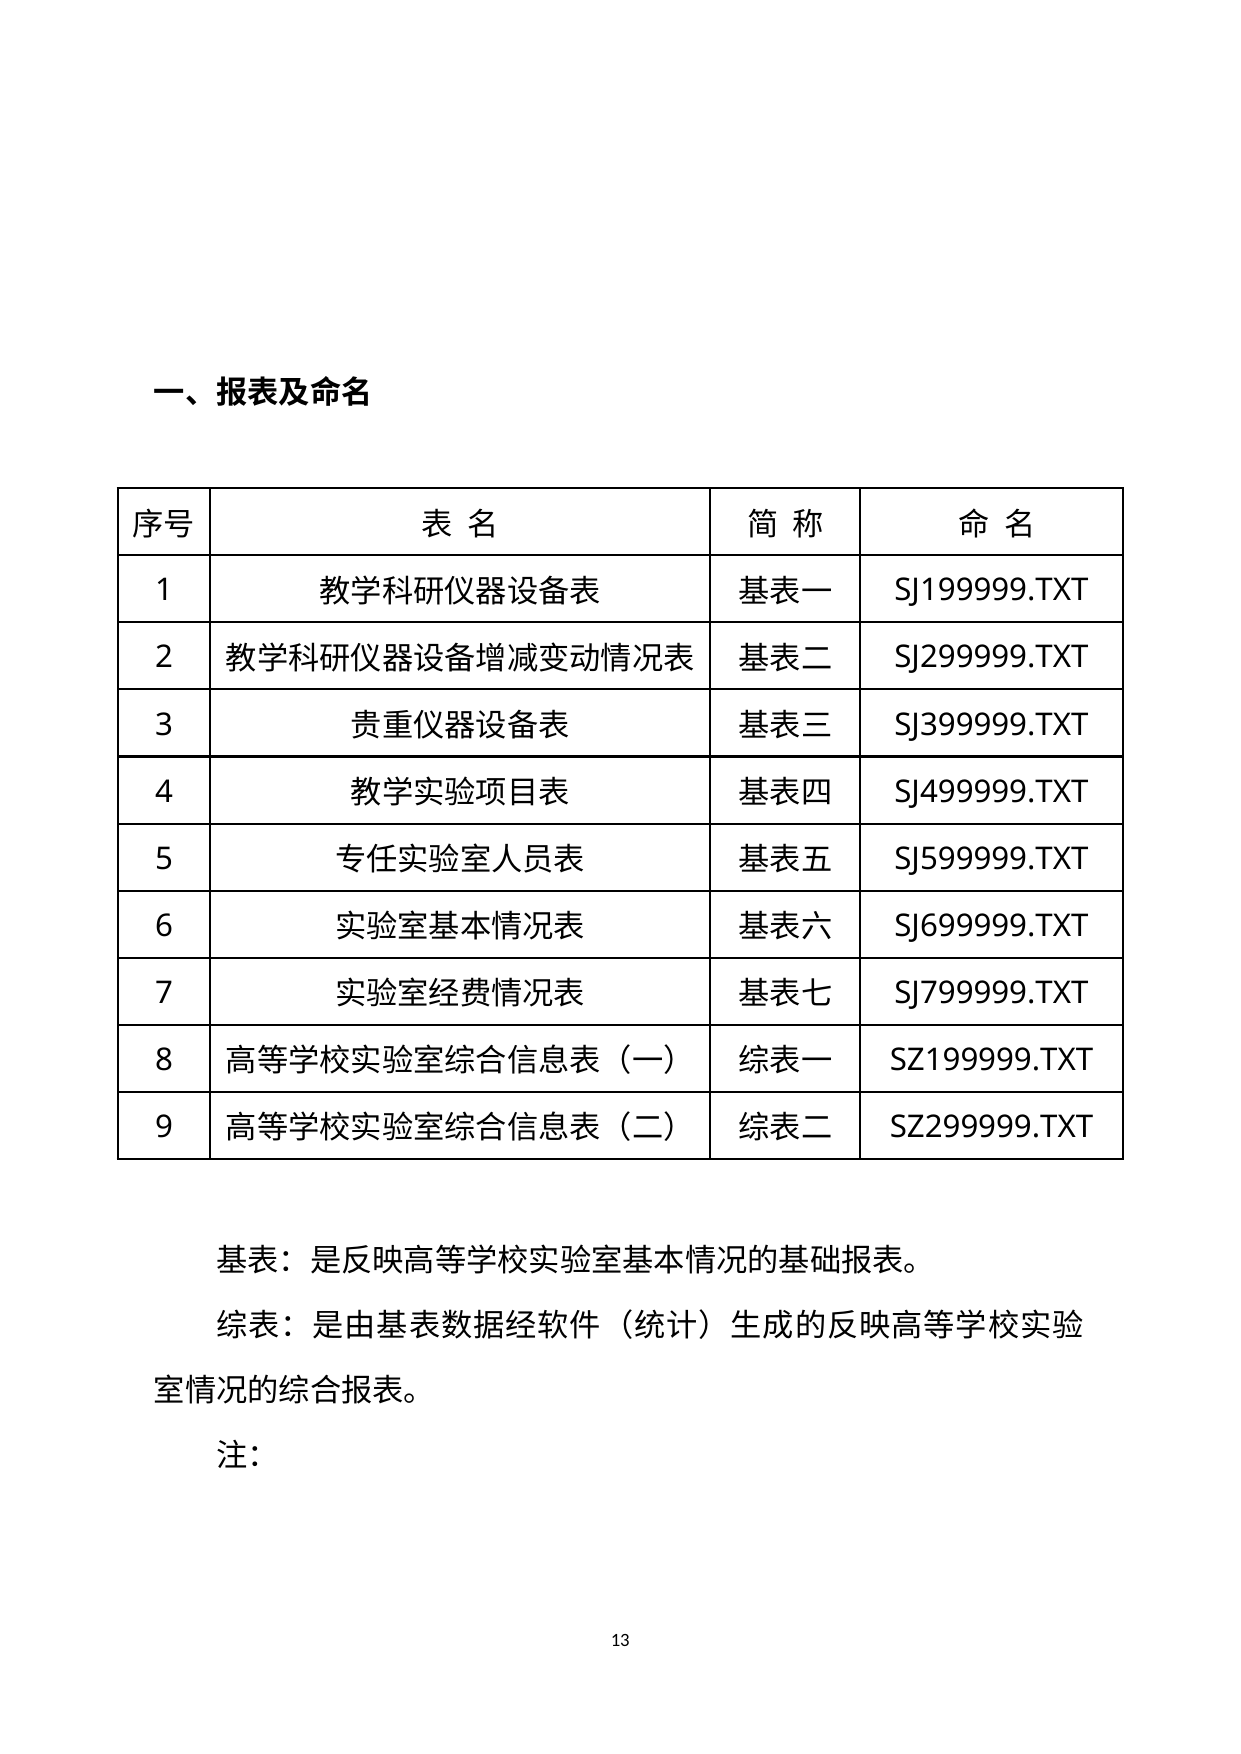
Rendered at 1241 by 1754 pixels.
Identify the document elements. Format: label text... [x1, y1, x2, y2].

table_cell SZ199999.TXT [861, 1026, 1122, 1091]
table_cell 高等学校实验室综合信息表（二） [211, 1093, 709, 1158]
table_cell 8 [119, 1026, 209, 1091]
text 基表：是反映高等学校实验室基本情况的基础报表。 [153, 1225, 1087, 1290]
table_header 表 名 [211, 489, 709, 554]
table_cell 实验室经费情况表 [211, 959, 709, 1024]
table_cell SJ599999.TXT [861, 825, 1122, 889]
table_cell SJ399999.TXT [861, 690, 1122, 755]
table_cell 基表六 [711, 892, 859, 957]
table_cell 9 [119, 1093, 209, 1158]
table_cell 教学实验项目表 [211, 758, 709, 822]
table_cell 基表五 [711, 825, 859, 889]
table_cell 1 [119, 556, 209, 621]
table_cell 3 [119, 690, 209, 755]
table_cell 专任实验室人员表 [211, 825, 709, 889]
table_cell SZ299999.TXT [861, 1093, 1122, 1158]
table_header 序号 [119, 489, 209, 554]
table_cell 教学科研仪器设备增减变动情况表 [211, 623, 709, 688]
table_cell 基表一 [711, 556, 859, 621]
table_cell SJ199999.TXT [861, 556, 1122, 621]
table_cell 贵重仪器设备表 [211, 690, 709, 755]
table_cell 教学科研仪器设备表 [211, 556, 709, 621]
table_header 命 名 [861, 489, 1122, 554]
table_header 简 称 [711, 489, 859, 554]
table_cell 实验室基本情况表 [211, 892, 709, 957]
table_cell 基表四 [711, 758, 859, 822]
text 综表：是由基表数据经软件（统计）生成的反映高等学校实验室情况的综合报表。 [153, 1290, 1087, 1420]
table_cell SJ699999.TXT [861, 892, 1122, 957]
table_cell SJ799999.TXT [861, 959, 1122, 1024]
table_cell SJ299999.TXT [861, 623, 1122, 688]
table_cell SJ499999.TXT [861, 758, 1122, 822]
table_cell 综表二 [711, 1093, 859, 1158]
table_cell 5 [119, 825, 209, 889]
table_cell 基表七 [711, 959, 859, 1024]
table_cell 6 [119, 892, 209, 957]
table_cell 7 [119, 959, 209, 1024]
table_cell 基表二 [711, 623, 859, 688]
text 注： [153, 1420, 1087, 1485]
table_cell 2 [119, 623, 209, 688]
table_cell 综表一 [711, 1026, 859, 1091]
table_cell 4 [119, 758, 209, 822]
text 一、报表及命名 [153, 357, 1087, 422]
table_cell 高等学校实验室综合信息表（一） [211, 1026, 709, 1091]
table_cell 基表三 [711, 690, 859, 755]
